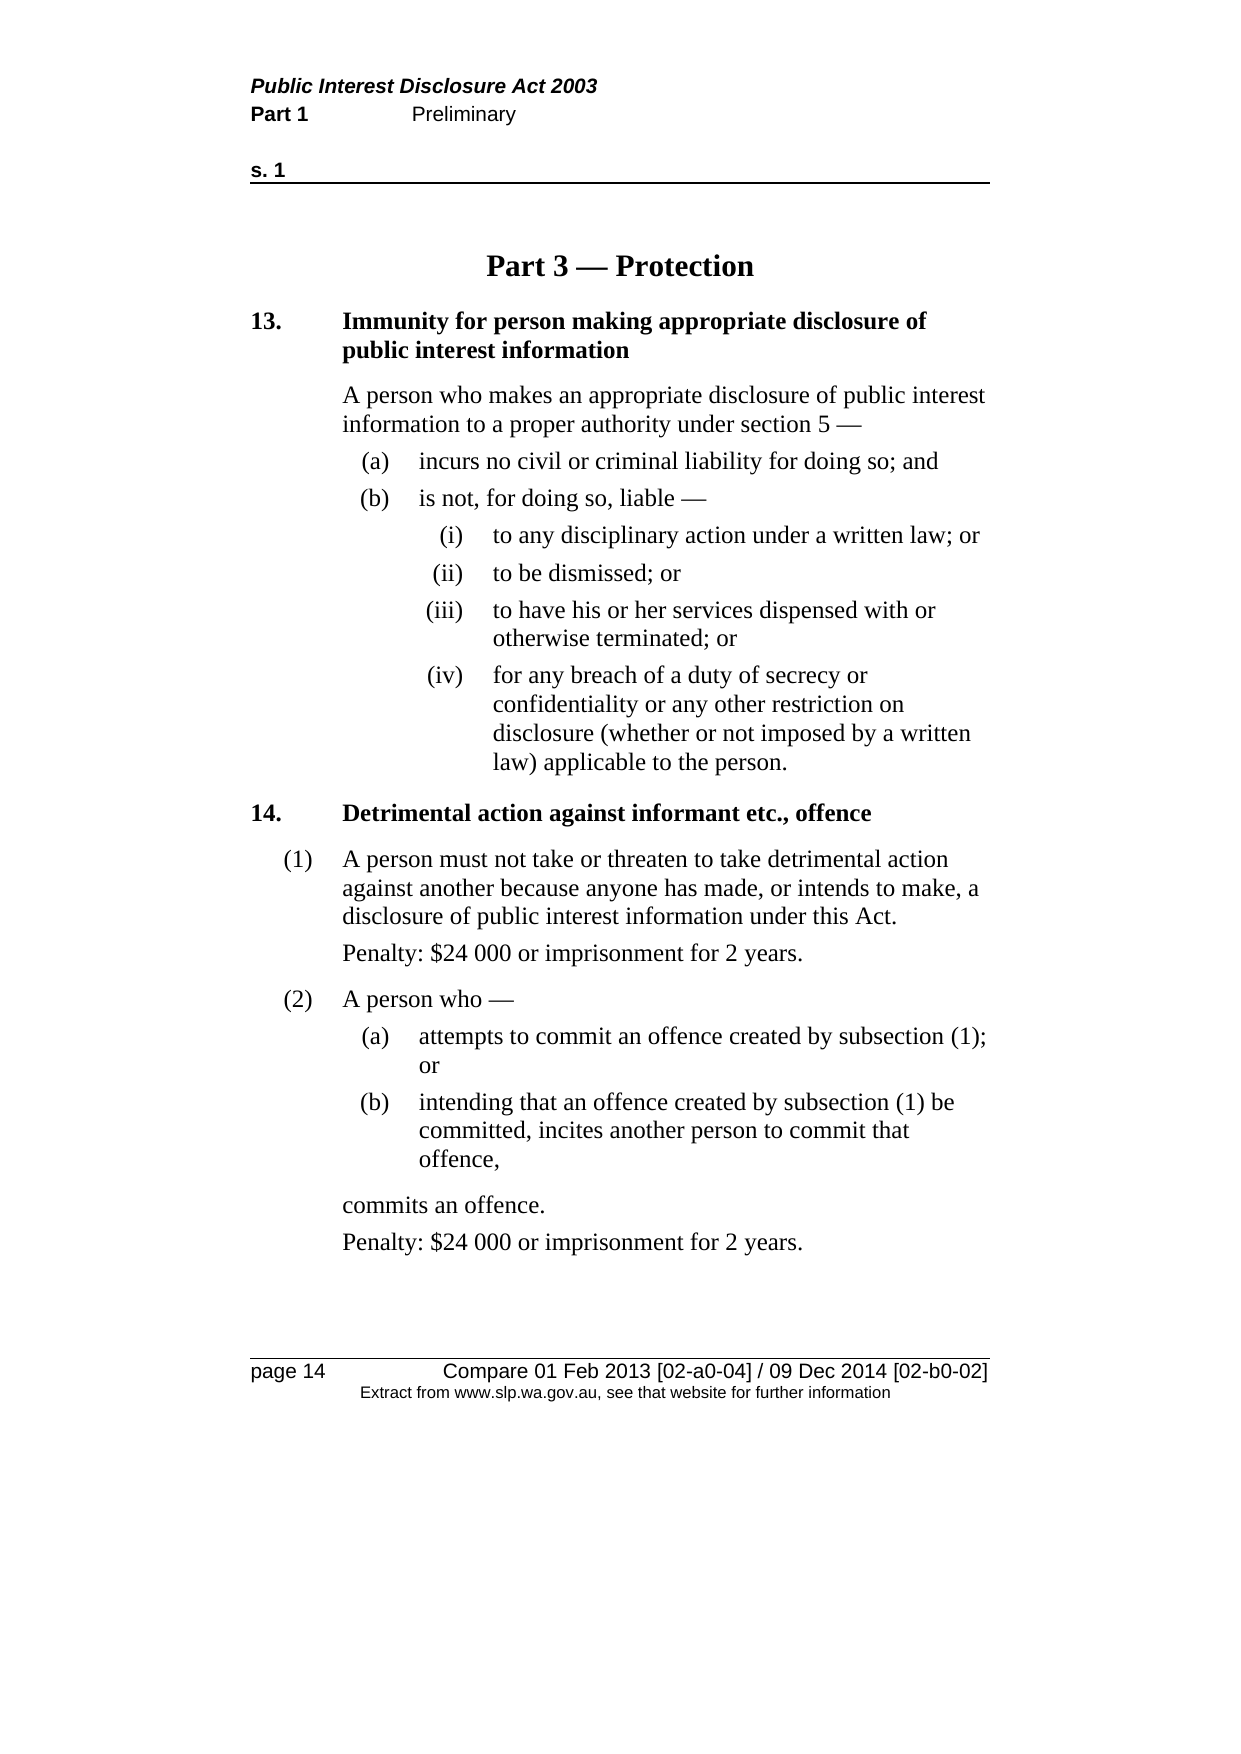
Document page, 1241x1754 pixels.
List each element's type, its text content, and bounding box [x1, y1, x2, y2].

subtitle 13. Immunity for person making appropriate disclosure of public interest information [250, 306, 990, 364]
subtitle 14. Detrimental action against informant etc., offence [250, 798, 990, 827]
text (b) is not, for doing so, liable — [250, 483, 990, 512]
text (b) intending that an offence created by subsection (1) be committed, incites another person to commit that offence, [250, 1087, 990, 1173]
text commits an offence. [250, 1190, 990, 1218]
subtitle Part 3 — Protection [250, 247, 990, 283]
text (2) A person who — [250, 984, 990, 1013]
text (iii) to have his or her services dispensed with or otherwise terminated; or [250, 595, 990, 652]
text (ii) to be dismissed; or [250, 558, 990, 586]
text (iv) for any breach of a duty of secrecy or confidentiality or any other restriction on disclosure (whether or not imposed by a written law) applicable to the person. [250, 661, 990, 776]
text (a) incurs no civil or criminal liability for doing so; and [250, 446, 990, 475]
text Penalty: $24 000 or imprisonment for 2 years. [250, 1227, 990, 1256]
text (1) A person must not take or threaten to take detrimental action against another because anyone has made, or intends to make, a disclosure of public interest information under this Act. [250, 844, 990, 930]
text (i) to any disciplinary action under a written law; or [250, 521, 990, 549]
text (a) attempts to commit an offence created by subsection (1); or [250, 1021, 990, 1078]
text Penalty: $24 000 or imprisonment for 2 years. [250, 938, 990, 967]
text A person who makes an appropriate disclosure of public interest information to a proper authority under section 5 — [250, 381, 990, 438]
